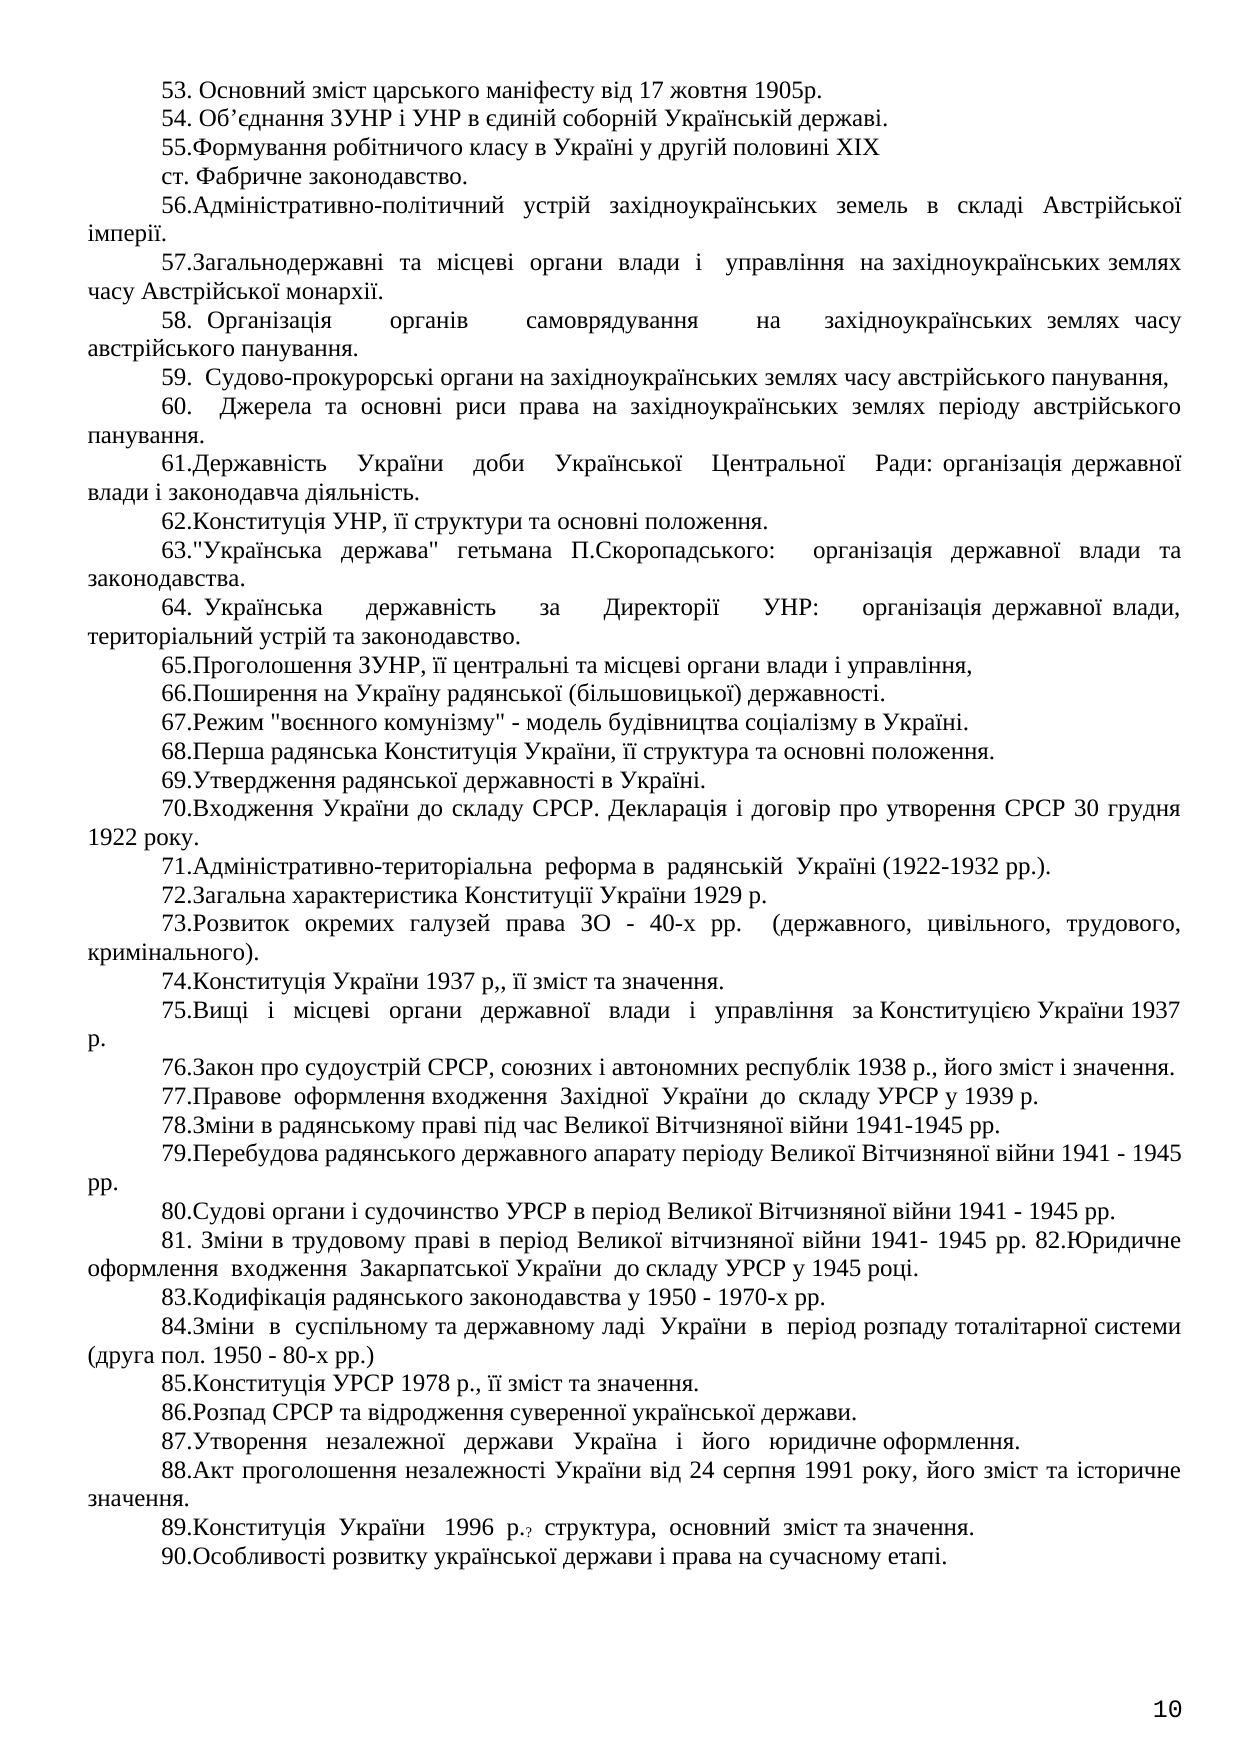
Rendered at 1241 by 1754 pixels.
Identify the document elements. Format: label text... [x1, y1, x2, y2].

text 58. Організація органів самоврядування на західноукраїнських землях часу австрійського панування. [87, 305, 1182, 362]
text 75.Вищі і місцеві органи державної влади і управління за Конституцією України 1937 р. [87, 995, 1182, 1052]
text 87.Утворення незалежної держави Україна і його юридичне оформлення. [87, 1426, 1182, 1455]
text 90.Особливості розвитку української держави і права на сучасному етапі. [87, 1541, 1182, 1570]
text 54. Об’єднання ЗУНР і УНР в єдиній соборній Українській державі. [87, 103, 1182, 132]
text 62.Конституція УНР, її структури та основні положення. [87, 506, 1182, 535]
text 80.Судові органи і судочинство УРСР в період Великої Вітчизняної війни 1941 - 1945 рр. [87, 1196, 1182, 1225]
text 61.Державність України доби Української Центральної Ради: організація державної влади і законодавча діяльність. [87, 448, 1182, 506]
text 73.Розвиток окремих галузей права ЗО - 40-х рр. (державного, цивільного, трудового, кримінального). [87, 908, 1182, 966]
text 72.Загальна характеристика Конституції України 1929 р. [87, 880, 1182, 908]
text 70.Входження України до складу СРСР. Декларація і договір про утворення СРСР 30 грудня 1922 року. [87, 793, 1182, 851]
text 71.Адміністративно-територіальна реформа в радянській Україні (1922-1932 рр.). [87, 851, 1182, 880]
text 65.Проголошення ЗУНР, її центральні та місцеві органи влади і управління, [87, 650, 1182, 678]
text 78.Зміни в радянському праві під час Великої Вітчизняної війни 1941-1945 рр. [87, 1110, 1182, 1138]
text 67.Режим "воєнного комунізму" - модель будівництва соціалізму в Україні. [87, 707, 1182, 736]
text ст. Фабричне законодавство. [87, 161, 1182, 190]
text 53. Основний зміст царського маніфесту від 17 жовтня 1905р. [87, 75, 1182, 103]
text 83.Кодифікація радянського законодавства у 1950 - 1970-х рр. [87, 1282, 1182, 1311]
text 86.Розпад СРСР та відродження суверенної української держави. [87, 1397, 1182, 1426]
text 59. Судово-прокурорські органи на західноукраїнських землях часу австрійського панування, [87, 362, 1182, 391]
text 56.Адміністративно-політичний устрій західноукраїнських земель в складі Австрійської імперії. [87, 190, 1182, 247]
text 79.Перебудова радянського державного апарату періоду Великої Вітчизняної війни 1941 - 1945 рр. [87, 1138, 1182, 1196]
text 84.Зміни в суспільному та державному ладі України в період розпаду тоталітарної системи (друга пол. 1950 - 80-х рр.) [87, 1311, 1182, 1368]
text 69.Утвердження радянської державності в Україні. [87, 765, 1182, 793]
text 76.Закон про судоустрій СРСР, союзних і автономних республік 1938 р., його зміст і значення. [87, 1052, 1182, 1081]
text 68.Перша радянська Конституція України, її структура та основні положення. [87, 736, 1182, 765]
text 85.Конституція УРСР 1978 р., її зміст та значення. [87, 1368, 1182, 1397]
text 66.Поширення на Україну радянської (більшовицької) державності. [87, 678, 1182, 707]
text 60. Джерела та основні риси права на західноукраїнських землях періоду австрійського панування. [87, 391, 1182, 448]
text 63."Українська держава" гетьмана П.Скоропадського: організація державної влади та законодавства. [87, 535, 1182, 592]
text 77.Правове оформлення входження Західної України до складу УРСР у 1939 р. [87, 1081, 1182, 1110]
text 55.Формування робітничого класу в Україні у другій половині XIX [87, 132, 1182, 161]
text 64. Українська державність за Директорії УНР: організація державної влади, територіальний устрій та законодавство. [87, 592, 1182, 650]
text 74.Конституція України 1937 р,, її зміст та значення. [87, 966, 1182, 995]
text 89.Конституція України 1996 р.? структура, основний зміст та значення. [87, 1512, 1182, 1541]
text 88.Акт проголошення незалежності України від 24 серпня 1991 року, його зміст та історичне значення. [87, 1455, 1182, 1512]
text 57.Загальнодержавні та місцеві органи влади і управління на західноукраїнських землях часу Австрійської монархії. [87, 247, 1182, 305]
text 81. Зміни в трудовому праві в період Великої вітчизняної війни 1941- 1945 рр. 82.Юридичне оформлення входження Закарпатської України до складу УРСР у 1945 році. [87, 1225, 1182, 1282]
